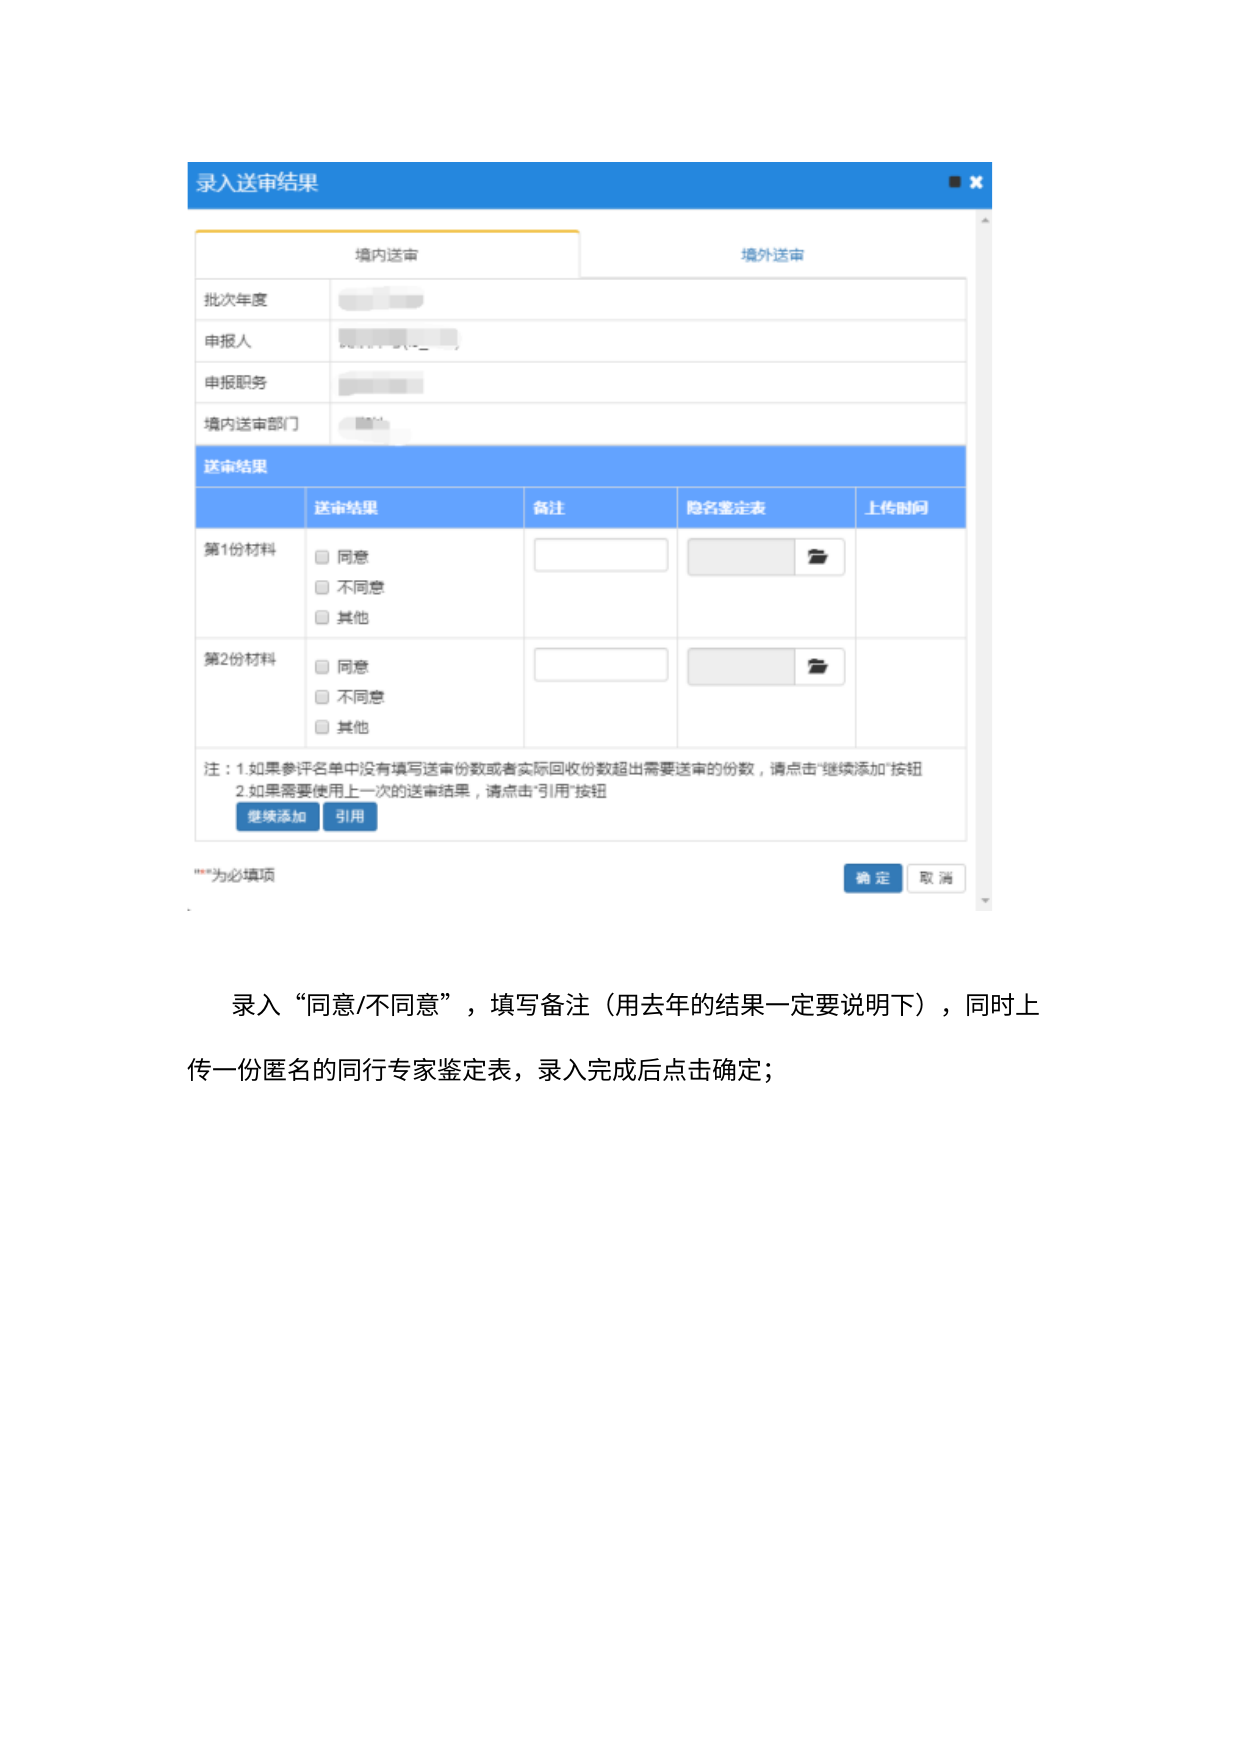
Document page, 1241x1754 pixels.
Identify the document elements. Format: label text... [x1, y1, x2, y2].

picture [187, 162, 993, 911]
text 录入“同意/不同意”，填写备注（用去年的结果一定要说明下），同时上传一份匿名的同行专家鉴定表，录入完成后点击确定； [187, 971, 1053, 1101]
